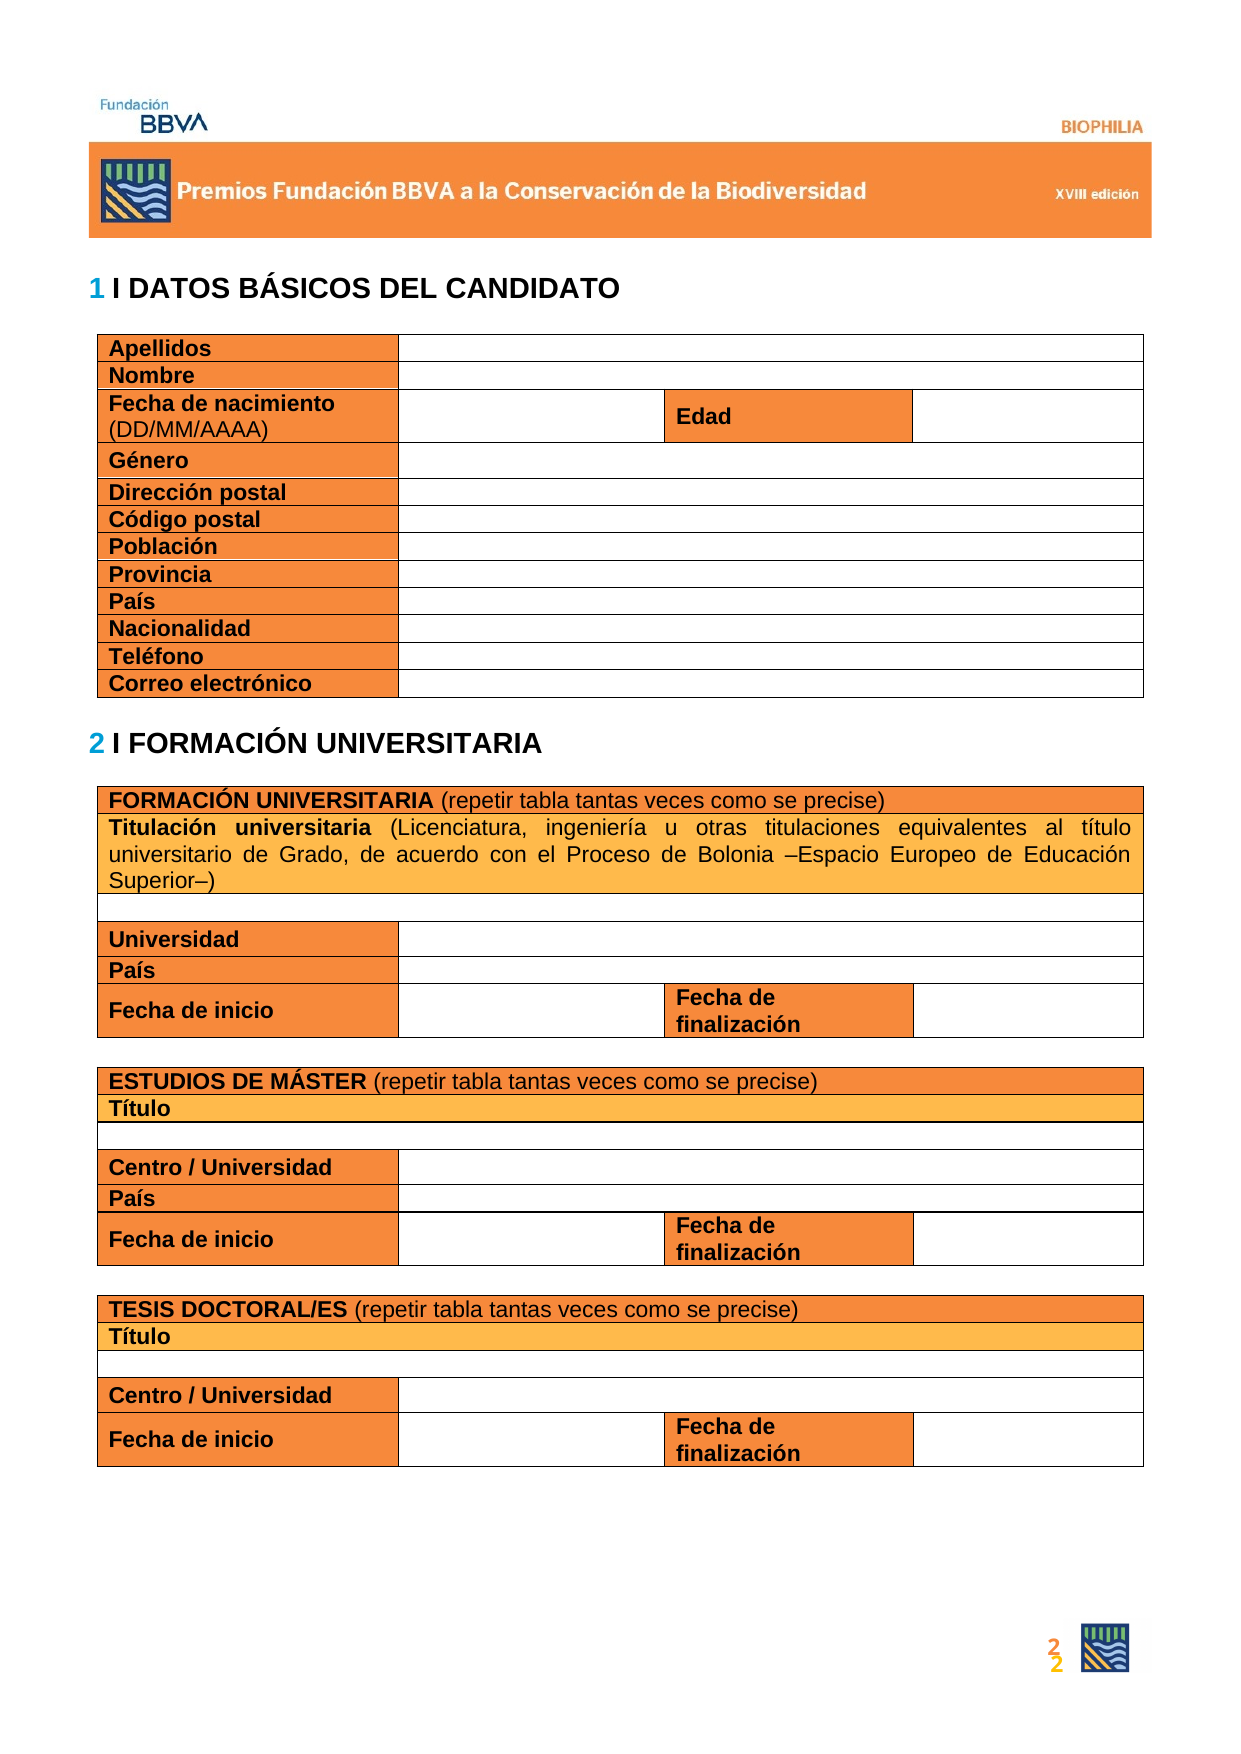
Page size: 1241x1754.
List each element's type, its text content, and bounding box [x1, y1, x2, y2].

table_cell Código postal [98, 506, 398, 532]
table_cell [399, 984, 664, 1037]
table_cell País [98, 1185, 398, 1211]
table_cell Fecha de finalización [665, 1213, 913, 1265]
table_cell País [98, 957, 398, 983]
table_cell [98, 894, 1143, 921]
table_cell [399, 1413, 664, 1466]
table_cell Universidad [98, 922, 398, 956]
table_cell Titulación universitaria (Licenciatura, ingeniería u otras titulaciones equivalentes al título universitario de Grado, de acuerdo con el Proceso de Bolonia –Espacio Europeo de Educación Superior–) [98, 814, 1143, 893]
table_cell [98, 1351, 1143, 1377]
table_cell Fecha de inicio [98, 984, 398, 1037]
table_cell [399, 362, 1143, 388]
table_cell [399, 1185, 1143, 1211]
picture [88, 75, 1152, 238]
table_cell País [98, 588, 398, 614]
table_cell Género [98, 443, 398, 477]
table_cell Edad [665, 390, 912, 442]
table_cell [399, 533, 1143, 559]
table_cell [98, 1123, 1143, 1149]
text 1 I DATOS BÁSICOS DEL CANDIDATO [89, 271, 1152, 305]
table_cell [399, 1213, 664, 1265]
table_cell Fecha de nacimiento (DD/MM/AAAA) [98, 390, 398, 442]
table_cell Correo electrónico [98, 670, 398, 697]
table_cell Población [98, 533, 398, 559]
table_header FORMACIÓN UNIVERSITARIA (repetir tabla tantas veces como se precise) [98, 787, 1143, 813]
table_cell [399, 506, 1143, 532]
table_cell Dirección postal [98, 479, 398, 505]
table_cell Centro / Universidad [98, 1150, 398, 1184]
table_cell [399, 922, 1143, 956]
table_cell [399, 670, 1143, 697]
table_cell Fecha de finalización [665, 1413, 913, 1466]
picture [1063, 1618, 1152, 1673]
table_header ESTUDIOS DE MÁSTER (repetir tabla tantas veces como se precise) [98, 1068, 1143, 1094]
table_cell [914, 1413, 1143, 1466]
table_cell Fecha de inicio [98, 1213, 398, 1265]
table_cell [399, 390, 664, 442]
table_header Apellidos [98, 335, 398, 361]
text 2 I FORMACIÓN UNIVERSITARIA [89, 726, 1152, 760]
table_cell [399, 615, 1143, 642]
table_cell [399, 1378, 1143, 1412]
table_cell [914, 1213, 1143, 1265]
table_cell Provincia [98, 561, 398, 587]
table_cell Nombre [98, 362, 398, 388]
table_cell Nacionalidad [98, 615, 398, 642]
table_cell Fecha de finalización [665, 984, 913, 1037]
table_cell [399, 1150, 1143, 1184]
table_cell Título [98, 1095, 1143, 1121]
table_cell Centro / Universidad [98, 1378, 398, 1412]
table_header TESIS DOCTORAL/ES (repetir tabla tantas veces como se precise) [98, 1296, 1143, 1322]
table_cell [914, 984, 1143, 1037]
table_cell Título [98, 1323, 1143, 1350]
table_cell [399, 479, 1143, 505]
table_cell [399, 443, 1143, 477]
table_cell [913, 390, 1143, 442]
table_cell Teléfono [98, 643, 398, 669]
table_cell [399, 588, 1143, 614]
table_cell [399, 957, 1143, 983]
table_cell [399, 643, 1143, 669]
table_cell [399, 561, 1143, 587]
table_header [399, 335, 1143, 361]
table_cell Fecha de inicio [98, 1413, 398, 1466]
